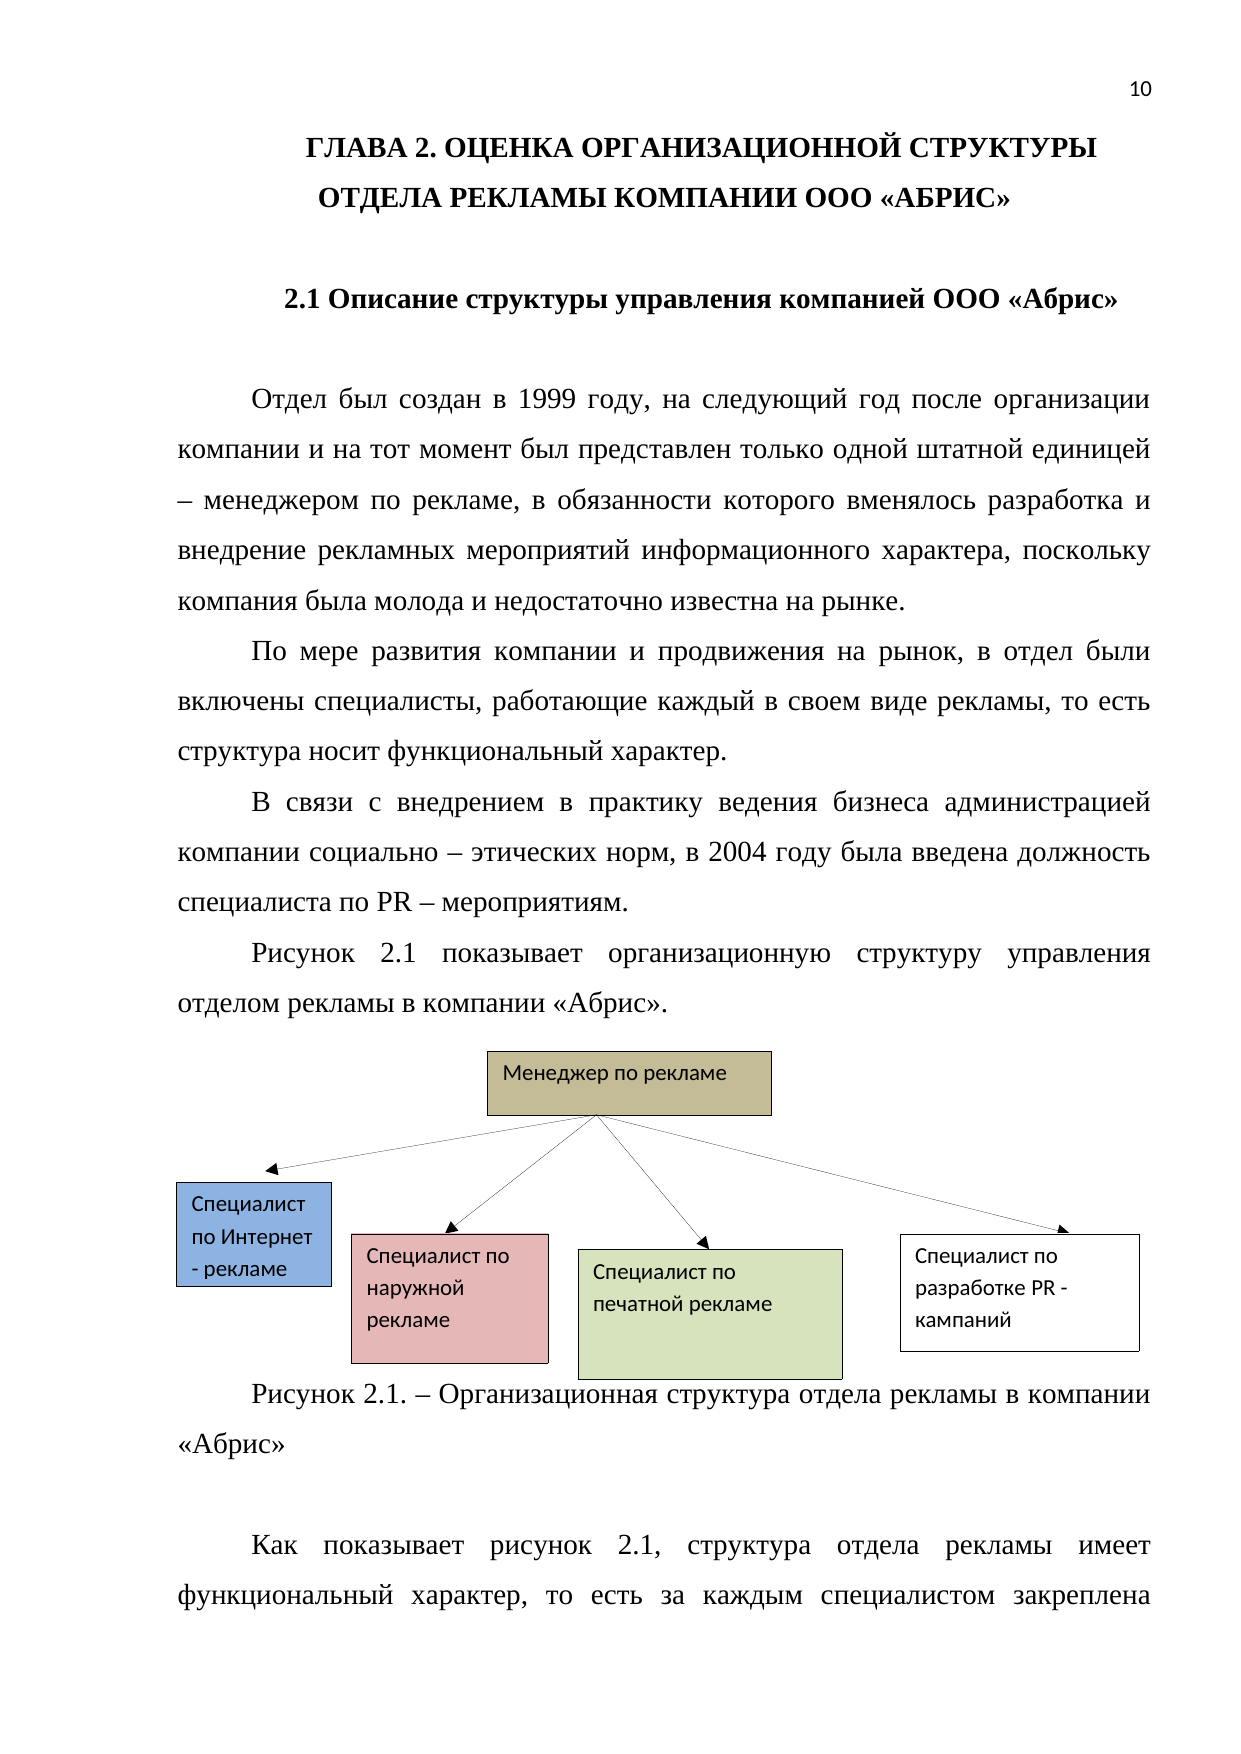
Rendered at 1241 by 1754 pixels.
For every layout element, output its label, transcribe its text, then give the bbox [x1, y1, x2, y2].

text По мере развития компании и продвижения на рынок, в отдел были включены специалисты, работающие каждый в своем виде рекламы, то есть структура носит функциональный характер. [177, 633, 1152, 767]
text Рисунок 2.1 показывает организационную структуру управления отделом рекламы в компании «Абрис». [177, 935, 1152, 1019]
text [177, 1527, 1152, 1611]
subtitle ГЛАВА 2. ОЦЕНКА ОРГАНИЗАЦИОННОЙ СТРУКТУРЫ ОТДЕЛА РЕКЛАМЫ КОМПАНИИ ООО «АБРИС» [177, 130, 1152, 214]
text Отдел был создан в 1999 году, на следующий год после организации компании и на тот момент был представлен только одной штатной единицей – менеджером по рекламе, в обязанности которого вменялось разработка и внедрение рекламных мероприятий информационного характера, поскольку компания была молода и недостаточно известна на рынке. [177, 381, 1152, 616]
text В связи с внедрением в практику ведения бизнеса администрацией компании социально – этических норм, в 2004 году была введена должность специалиста по PR – мероприятиям. [177, 784, 1152, 918]
subtitle 2.1 Описание структуры управления компанией ООО «Абрис» [177, 281, 1152, 314]
text Рисунок 2.1. – Организационная структура отдела рекламы в компании «Абрис» [177, 1376, 1152, 1460]
